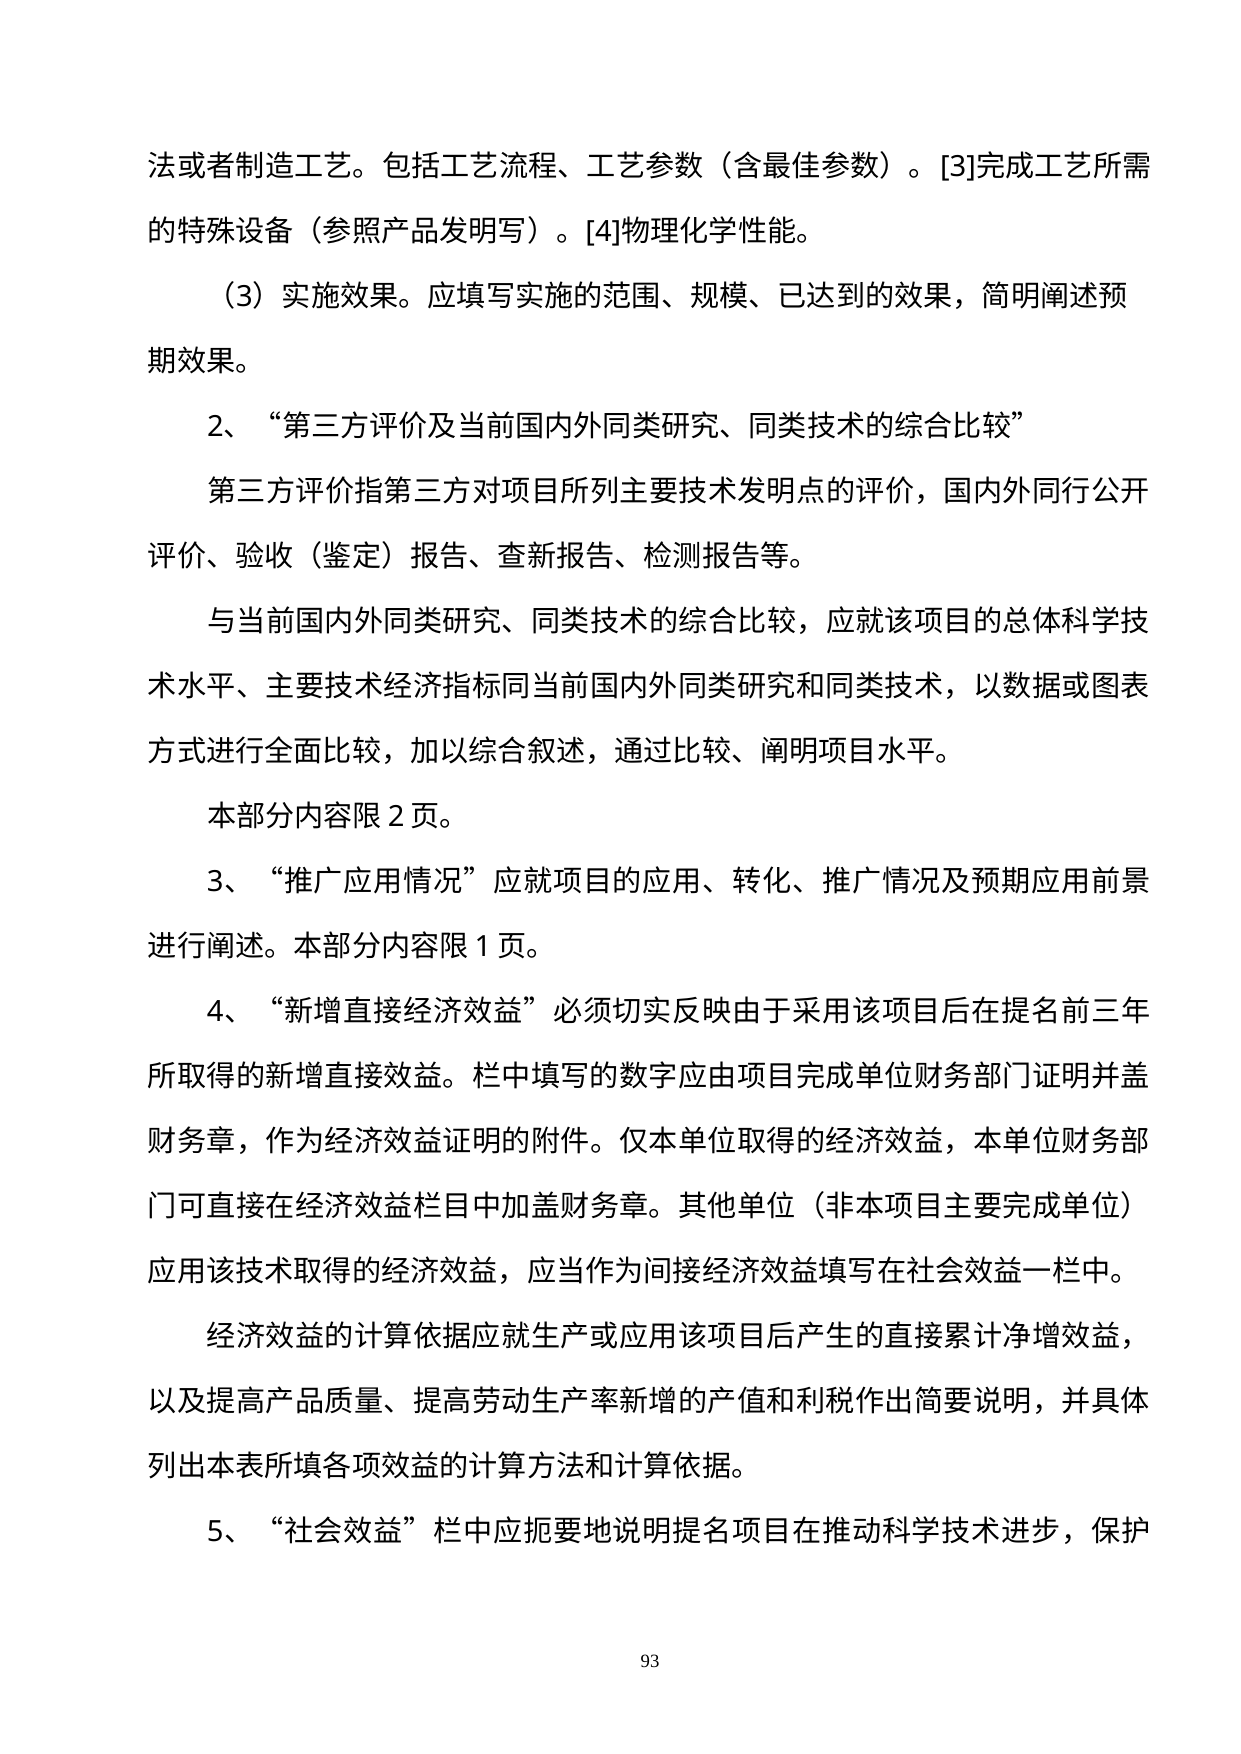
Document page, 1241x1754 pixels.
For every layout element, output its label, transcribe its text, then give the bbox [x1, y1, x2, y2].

text 第三方评价指第三方对项目所列主要技术发明点的评价，国内外同行公开评价、验收（鉴定）报告、查新报告、检测报告等。 [148, 456, 1152, 586]
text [148, 1496, 1152, 1561]
text 3、“推广应用情况”应就项目的应用、转化、推广情况及预期应用前景进行阐述。本部分内容限1页。 [148, 846, 1152, 976]
text 2、“第三方评价及当前国内外同类研究、同类技术的综合比较” [148, 391, 1152, 456]
text 4、“新增直接经济效益”必须切实反映由于采用该项目后在提名前三年所取得的新增直接效益。栏中填写的数字应由项目完成单位财务部门证明并盖财务章，作为经济效益证明的附件。仅本单位取得的经济效益，本单位财务部门可直接在经济效益栏目中加盖财务章。其他单位（非本项目主要完成单位）应用该技术取得的经济效益，应当作为间接经济效益填写在社会效益一栏中。 [148, 976, 1152, 1301]
text 本部分内容限2页。 [148, 781, 1152, 846]
text （3）实施效果。应填写实施的范围、规模、已达到的效果，简明阐述预期效果。 [148, 261, 1152, 391]
text 与当前国内外同类研究、同类技术的综合比较，应就该项目的总体科学技术水平、主要技术经济指标同当前国内外同类研究和同类技术，以数据或图表方式进行全面比较，加以综合叙述，通过比较、阐明项目水平。 [148, 586, 1152, 781]
text 经济效益的计算依据应就生产或应用该项目后产生的直接累计净增效益，以及提高产品质量、提高劳动生产率新增的产值和利税作出简要说明，并具体列出本表所填各项效益的计算方法和计算依据。 [148, 1301, 1152, 1496]
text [148, 131, 1152, 261]
